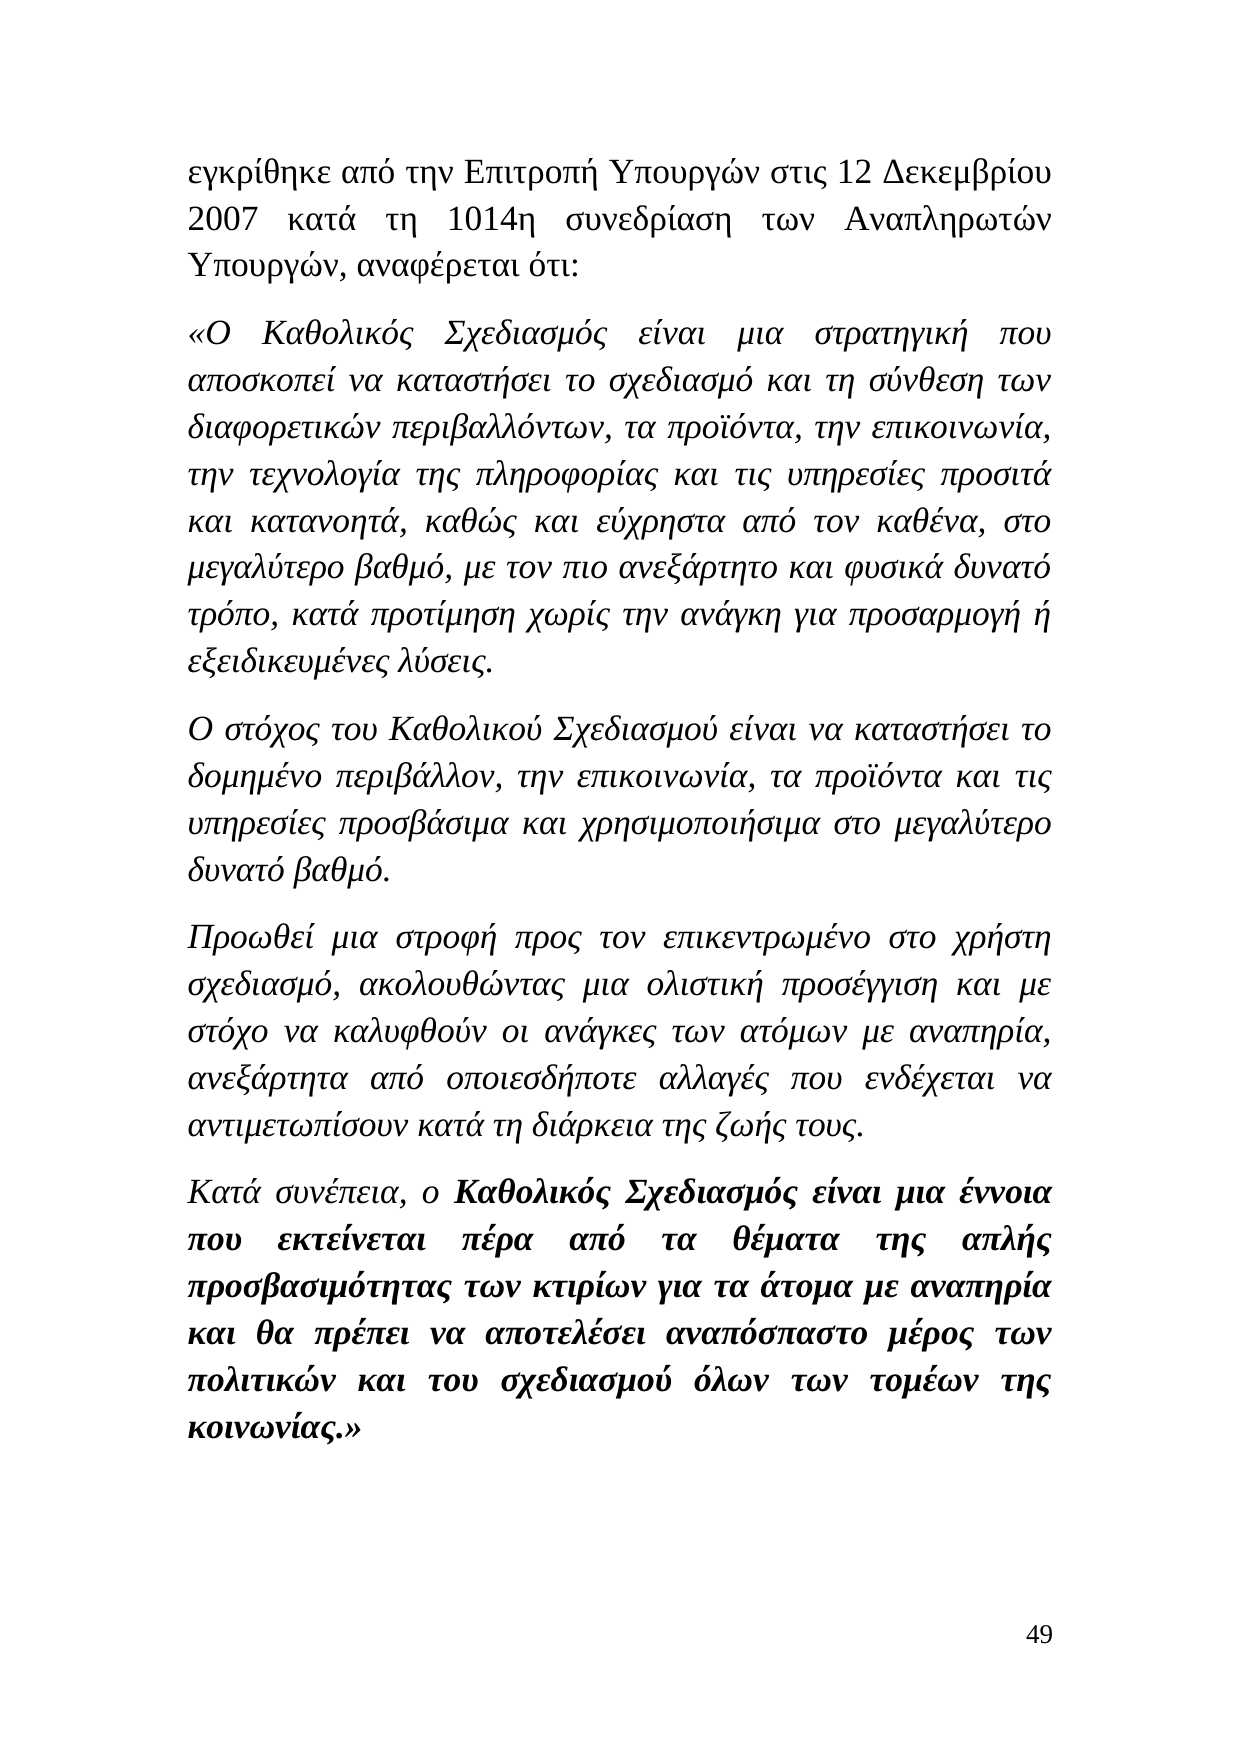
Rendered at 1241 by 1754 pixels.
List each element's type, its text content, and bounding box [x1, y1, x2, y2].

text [187, 150, 1053, 284]
text Προωθεί μια στροφή προς τον επικεντρωμένο στο χρήστη σχεδιασμό, ακολουθώντας μια ολιστική προσέγγιση και με στόχο να καλυφθούν οι ανάγκες των ατόμων με αναπηρία, ανεξάρτητα από οποιεσδήποτε αλλαγές που ενδέχεται να αντιμετωπίσουν κατά τη διάρκεια της ζωής τους. [187, 916, 1053, 1144]
text «Ο Καθολικός Σχεδιασμός είναι μια στρατηγική που αποσκοπεί να καταστήσει το σχεδιασμό και τη σύνθεση των διαφορετικών περιβαλλόντων, τα προϊόντα, την επικοινωνία, την τεχνολογία της πληροφορίας και τις υπηρεσίες προσιτά και κατανοητά, καθώς και εύχρηστα από τον καθένα, στο μεγαλύτερο βαθμό, με τον πιο ανεξάρτητο και φυσικά δυνατό τρόπο, κατά προτίμηση χωρίς την ανάγκη για προσαρμογή ή εξειδικευμένες λύσεις. [187, 311, 1053, 680]
text Κατά συνέπεια, ο Καθολικός Σχεδιασμός είναι μια έννοια που εκτείνεται πέρα από τα θέματα της απλής προσβασιμότητας των κτιρίων για τα άτομα με αναπηρία και θα πρέπει να αποτελέσει αναπόσπαστο μέρος των πολιτικών και του σχεδιασμού όλων των τομέων της κοινωνίας.» [187, 1171, 1053, 1446]
text Ο στόχος του Καθολικού Σχεδιασμού είναι να καταστήσει το δομημένο περιβάλλον, την επικοινωνία, τα προϊόντα και τις υπηρεσίες προσβάσιμα και χρησιμοποιήσιμα στο μεγαλύτερο δυνατό βαθμό. [187, 707, 1053, 889]
